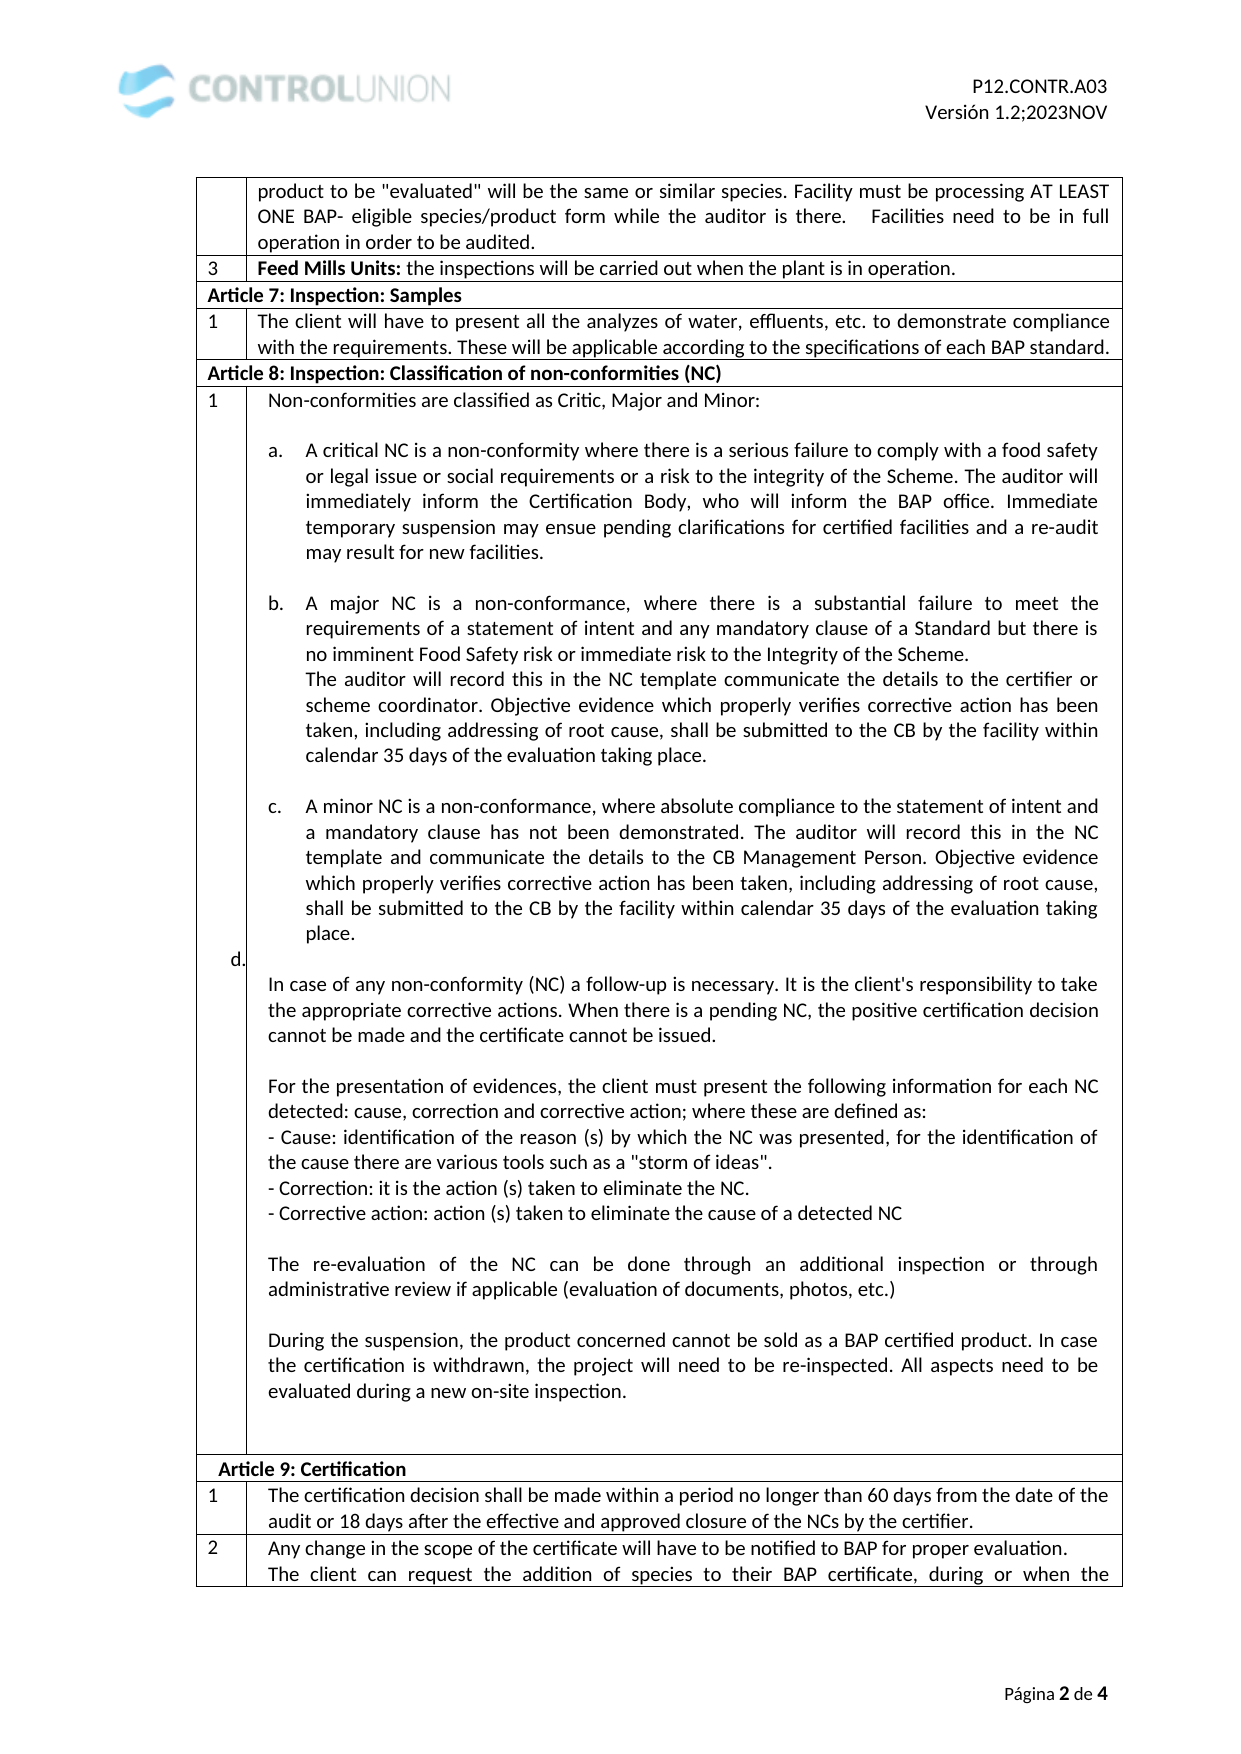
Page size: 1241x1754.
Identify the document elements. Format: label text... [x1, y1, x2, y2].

table_cell The client will have to present all the analyzes of water, effluents, etc. to demonstrate compliance with the requirements. These will be applicable according to the specifications of each BAP standard. [247, 309, 1122, 359]
table_cell 1 [197, 387, 246, 1454]
table_cell 2 [197, 1535, 246, 1586]
table_cell 1 [197, 1482, 246, 1533]
table_cell 2 [197, 178, 246, 254]
table_cell Article 8: Inspection: Classification of non-conformities (NC) [197, 360, 1122, 386]
table_cell Feed Mills Units: the inspections will be carried out when the plant is in operation. [247, 256, 1122, 281]
table_cell Article 9: Certification [197, 1455, 1122, 1481]
table_cell Non-conformities are classified as Critic, Major and Minor: A critical NC is a non-conformity where there is a serious failure to comply with a food safety or legal issue or social requirements or a risk to the integrity of the Scheme. The auditor will immediately inform the Certification Body, who will inform the BAP office. Immediate temporary suspension may ensue pending clarifications for certified facilities and a re-audit may result for new facilities. A major NC is a non-conformance, where there is a substantial failure to meet the requirements of a statement of intent and any mandatory clause of a Standard but there is no imminent Food Safety risk or immediate risk to the Integrity of the Scheme. The auditor will record this in the NC template communicate the details to the certifier or scheme coordinator. Objective evidence which properly verifies corrective action has been taken, including addressing of root cause, shall be submitted to the CB by the facility within calendar 35 days of the evaluation taking place. A minor NC is a non-conformance, where absolute compliance to the statement of intent and a mandatory clause has not been demonstrated. The auditor will record this in the NC template and communicate the details to the CB Management Person. Objective evidence which properly verifies corrective action has been taken, including addressing of root cause, shall be submitted to the CB by the facility within calendar 35 days of the evaluation taking place. In case of any non-conformity (NC) a follow-up is necessary. It is the client's responsibility to take the appropriate corrective actions. When there is a pending NC, the positive certification decision cannot be made and the certificate cannot be issued. For the presentation of evidences, the client must present the following information for each NC detected: cause, correction and corrective action; where these are defined as: - Cause: identification of the reason (s) by which the NC was presented, for the identification of the cause there are various tools such as a "storm of ideas". - Correction: it is the action (s) taken to eliminate the NC. - Corrective action: action (s) taken to eliminate the cause of a detected NC The re-evaluation of the NC can be done through an additional inspection or through administrative review if applicable (evaluation of documents, photos, etc.) During the suspension, the product concerned cannot be sold as a BAP certified product. In case the certification is withdrawn, the project will need to be re-inspected. All aspects need to be evaluated during a new on-site inspection. [247, 387, 1122, 1454]
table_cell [247, 178, 1122, 254]
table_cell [247, 1535, 1122, 1586]
table_cell Article 7: Inspection: Samples [197, 282, 1122, 307]
table_cell 1 [197, 309, 246, 359]
table_cell 3 [197, 256, 246, 281]
picture [110, 56, 462, 124]
table_cell The certification decision shall be made within a period no longer than 60 days from the date of the audit or 18 days after the effective and approved closure of the NCs by the certifier. [247, 1482, 1122, 1533]
